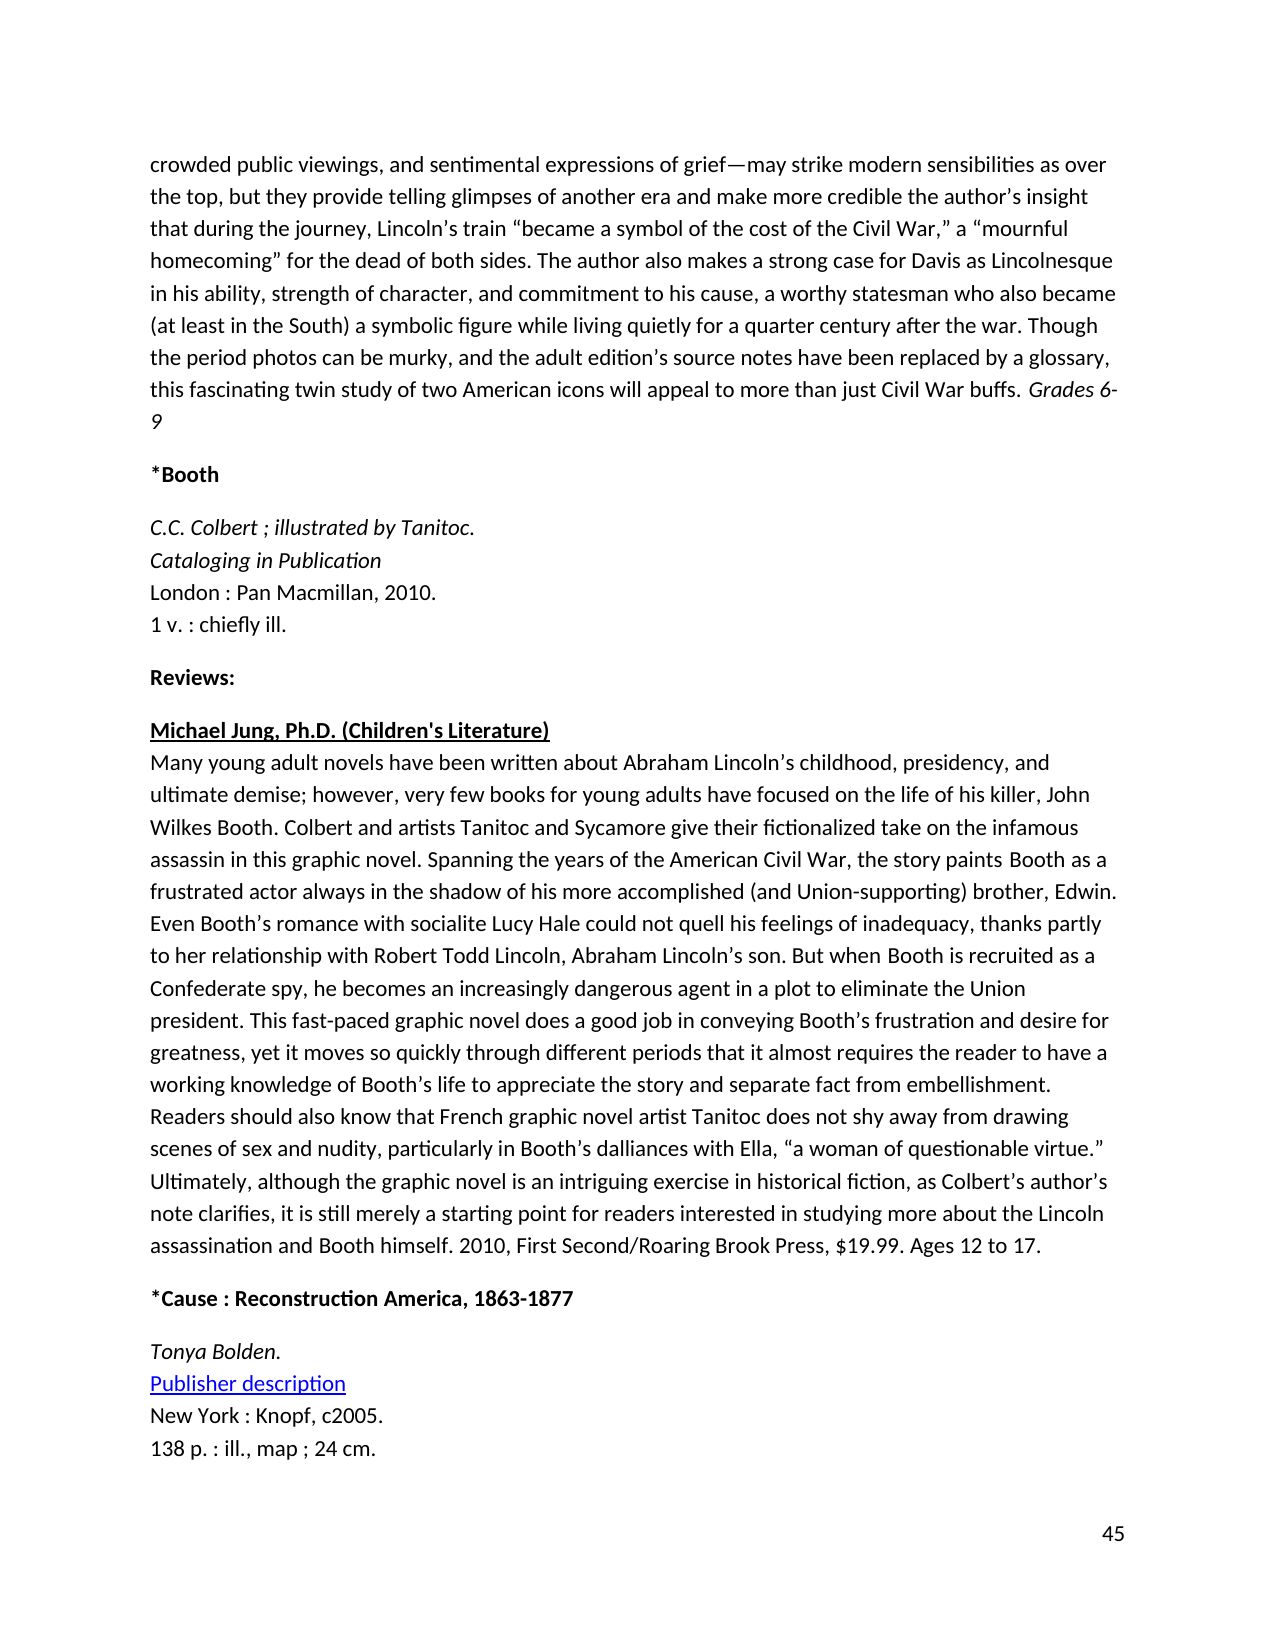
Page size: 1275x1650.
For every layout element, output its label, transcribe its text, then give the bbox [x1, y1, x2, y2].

text Tonya Bolden. Publisher description New York : Knopf, c2005. 138 p. : ill., map ; 24 cm. [150, 1337, 1125, 1462]
text *Booth [150, 461, 1125, 488]
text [150, 150, 1125, 436]
text Reviews: [150, 663, 1125, 691]
text *Cause : Reconstruction America, 1863-1877 [150, 1284, 1125, 1312]
text Michael Jung, Ph.D. (Children's Literature) Many young adult novels have been written about Abraham Lincoln’s childhood, presidency, and ultimate demise; however, very few books for young adults have focused on the life of his killer, John Wilkes Booth. Colbert and artists Tanitoc and Sycamore give their fictionalized take on the infamous assassin in this graphic novel. Spanning the years of the American Civil War, the story paints Booth as a frustrated actor always in the shadow of his more accomplished (and Union-supporting) brother, Edwin. Even Booth’s romance with socialite Lucy Hale could not quell his feelings of inadequacy, thanks partly to her relationship with Robert Todd Lincoln, Abraham Lincoln’s son. But when Booth is recruited as a Confederate spy, he becomes an increasingly dangerous agent in a plot to eliminate the Union president. This fast-paced graphic novel does a good job in conveying Booth’s frustration and desire for greatness, yet it moves so quickly through different periods that it almost requires the reader to have a working knowledge of Booth’s life to appreciate the story and separate fact from embellishment. Readers should also know that French graphic novel artist Tanitoc does not shy away from drawing scenes of sex and nudity, particularly in Booth’s dalliances with Ella, “a woman of questionable virtue.” Ultimately, although the graphic novel is an intriguing exercise in historical fiction, as Colbert’s author’s note clarifies, it is still merely a starting point for readers interested in studying more about the Lincoln assassination and Booth himself. 2010, First Second/Roaring Brook Press, $19.99. Ages 12 to 17. [150, 716, 1125, 1259]
text C.C. Colbert ; illustrated by Tanitoc. Cataloging in Publication London : Pan Macmillan, 2010. 1 v. : chiefly ill. [150, 513, 1125, 638]
